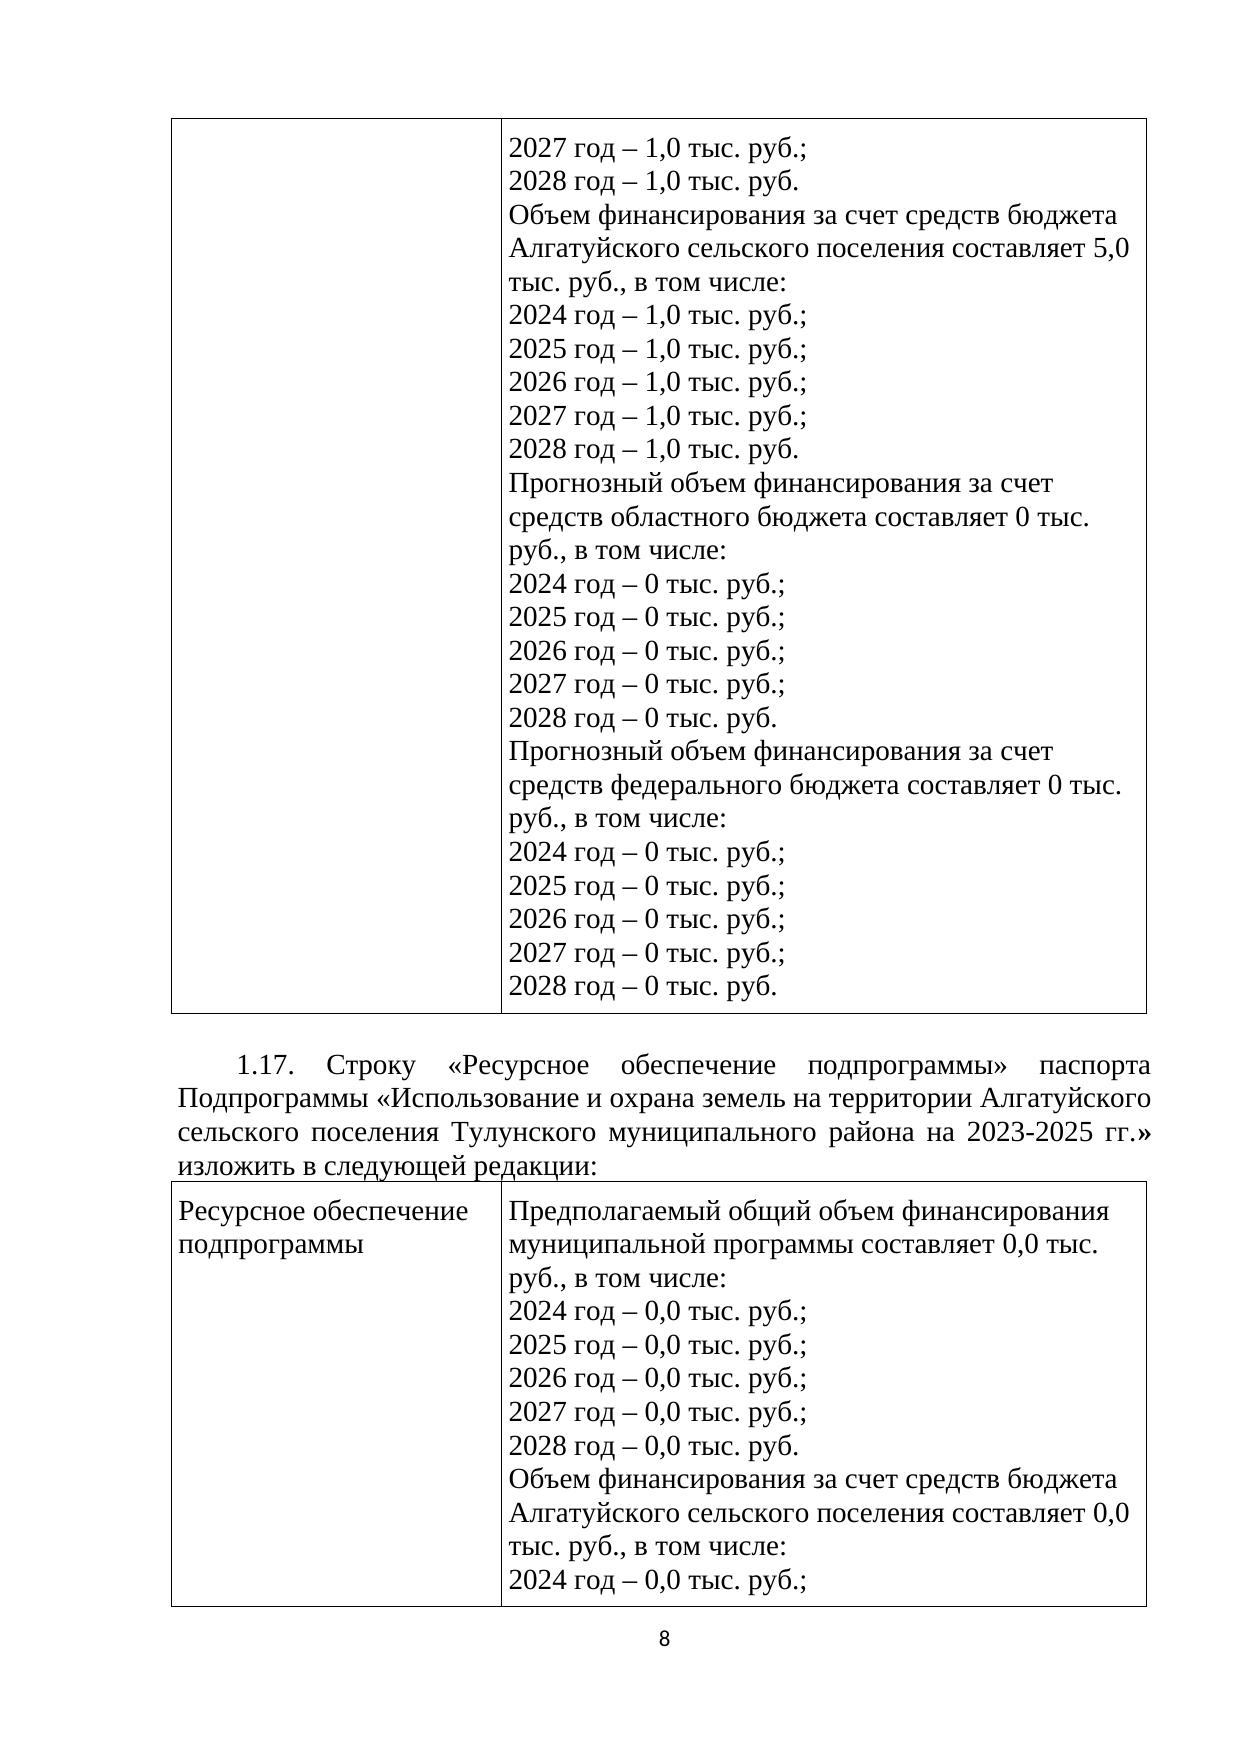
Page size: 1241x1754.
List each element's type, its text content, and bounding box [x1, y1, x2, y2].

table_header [502, 1182, 1146, 1606]
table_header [172, 1182, 501, 1606]
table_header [172, 119, 501, 1012]
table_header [502, 119, 1146, 1012]
text 1.17. Строку «Ресурсное обеспечение подпрограммы» паспорта Подпрограммы «Использование и охрана земель на территории Алгатуйского сельского поселения Тулунского муниципального района на 2023-2025 гг.» изложить в следующей редакции: [177, 1047, 1152, 1181]
